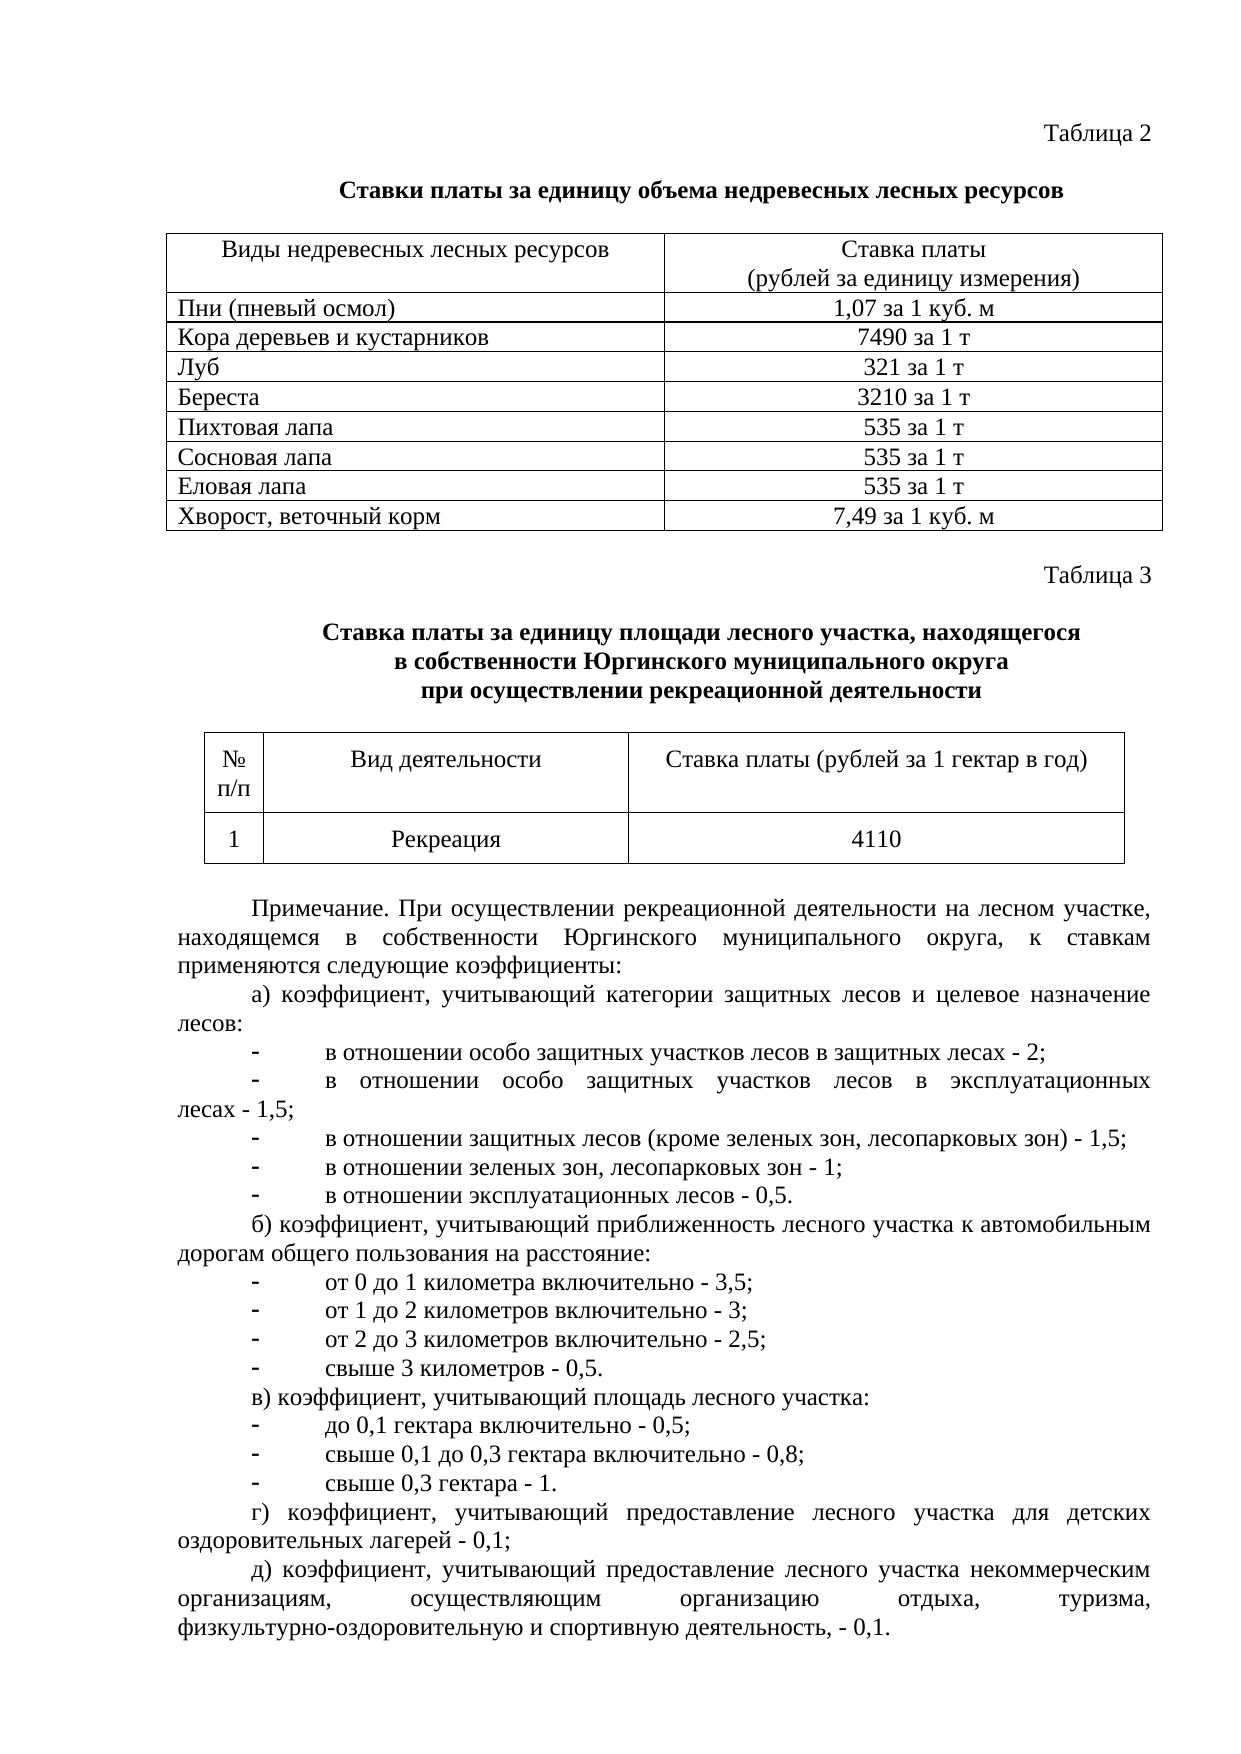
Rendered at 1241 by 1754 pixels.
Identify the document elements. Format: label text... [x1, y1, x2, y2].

list в отношении защитных лесов (кроме зеленых зон, лесопарковых зон) - 1,5; [177, 1123, 1152, 1152]
text Ставка платы за единицу площади лесного участка, находящегося [177, 617, 1152, 646]
table_header Вид деятельности [264, 733, 628, 812]
list от 0 до 1 километра включительно - 3,5; [177, 1267, 1152, 1295]
text Примечание. При осуществлении рекреационной деятельности на лесном участке, находящемся в собственности Юргинского муниципального округа, к ставкам применяются следующие коэффициенты: [177, 893, 1152, 979]
table_cell Хворост, веточный корм [167, 501, 664, 530]
text а) коэффициент, учитывающий категории защитных лесов и целевое назначение лесов: [177, 979, 1152, 1037]
list свыше 0,1 до 0,3 гектара включительно - 0,8; [177, 1439, 1152, 1468]
table_cell Пихтовая лапа [167, 412, 664, 441]
table_header Виды недревесных лесных ресурсов [167, 234, 664, 292]
text при осуществлении рекреационной деятельности [177, 675, 1152, 703]
table_cell 535 за 1 т [665, 442, 1162, 470]
table_cell 4110 [629, 813, 1124, 863]
table_cell 7,49 за 1 куб. м [665, 501, 1162, 530]
list от 2 до 3 километров включительно - 2,5; [177, 1324, 1152, 1353]
list в отношении особо защитных участков лесов в защитных лесах - 2; [177, 1037, 1152, 1065]
table_cell 1 [205, 813, 263, 863]
table_cell 1,07 за 1 куб. м [665, 293, 1162, 321]
table_cell 535 за 1 т [665, 471, 1162, 500]
table_header Ставка платы (рублей за 1 гектар в год) [629, 733, 1124, 812]
text Таблица 2 [177, 118, 1152, 147]
list в отношении зеленых зон, лесопарковых зон - 1; [177, 1152, 1152, 1180]
table_cell Сосновая лапа [167, 442, 664, 470]
table_header № п/п [205, 733, 263, 812]
text б) коэффициент, учитывающий приближенность лесного участка к автомобильным дорогам общего пользования на расстояние: [177, 1209, 1152, 1267]
text г) коэффициент, учитывающий предоставление лесного участка для детских оздоровительных лагерей - 0,1; [177, 1497, 1152, 1554]
list до 0,1 гектара включительно - 0,5; [177, 1410, 1152, 1439]
table_cell Пни (пневый осмол) [167, 293, 664, 321]
table_cell 7490 за 1 т [665, 323, 1162, 351]
text в) коэффициент, учитывающий площадь лесного участка: [177, 1382, 1152, 1410]
text д) коэффициент, учитывающий предоставление лесного участка некоммерческим организациям, осуществляющим организацию отдыха, туризма, физкультурно-оздоровительную и спортивную деятельность, - 0,1. [177, 1554, 1152, 1640]
text в собственности Юргинского муниципального округа [177, 646, 1152, 675]
table_cell Береста [167, 382, 664, 411]
list в отношении особо защитных участков лесов в эксплуатационных лесах - 1,5; [177, 1065, 1152, 1123]
table_cell Кора деревьев и кустарников [167, 323, 664, 351]
list свыше 3 километров - 0,5. [177, 1353, 1152, 1382]
text Ставки платы за единицу объема недревесных лесных ресурсов [177, 176, 1152, 204]
text Таблица 3 [177, 560, 1152, 588]
table_cell Луб [167, 352, 664, 381]
table_cell 3210 за 1 т [665, 382, 1162, 411]
list в отношении эксплуатационных лесов - 0,5. [177, 1180, 1152, 1209]
table_cell Еловая лапа [167, 471, 664, 500]
table_cell Рекреация [264, 813, 628, 863]
table_cell 321 за 1 т [665, 352, 1162, 381]
list свыше 0,3 гектара - 1. [177, 1468, 1152, 1497]
table_cell 535 за 1 т [665, 412, 1162, 441]
list от 1 до 2 километров включительно - 3; [177, 1295, 1152, 1324]
table_header Ставка платы (рублей за единицу измерения) [665, 234, 1162, 292]
